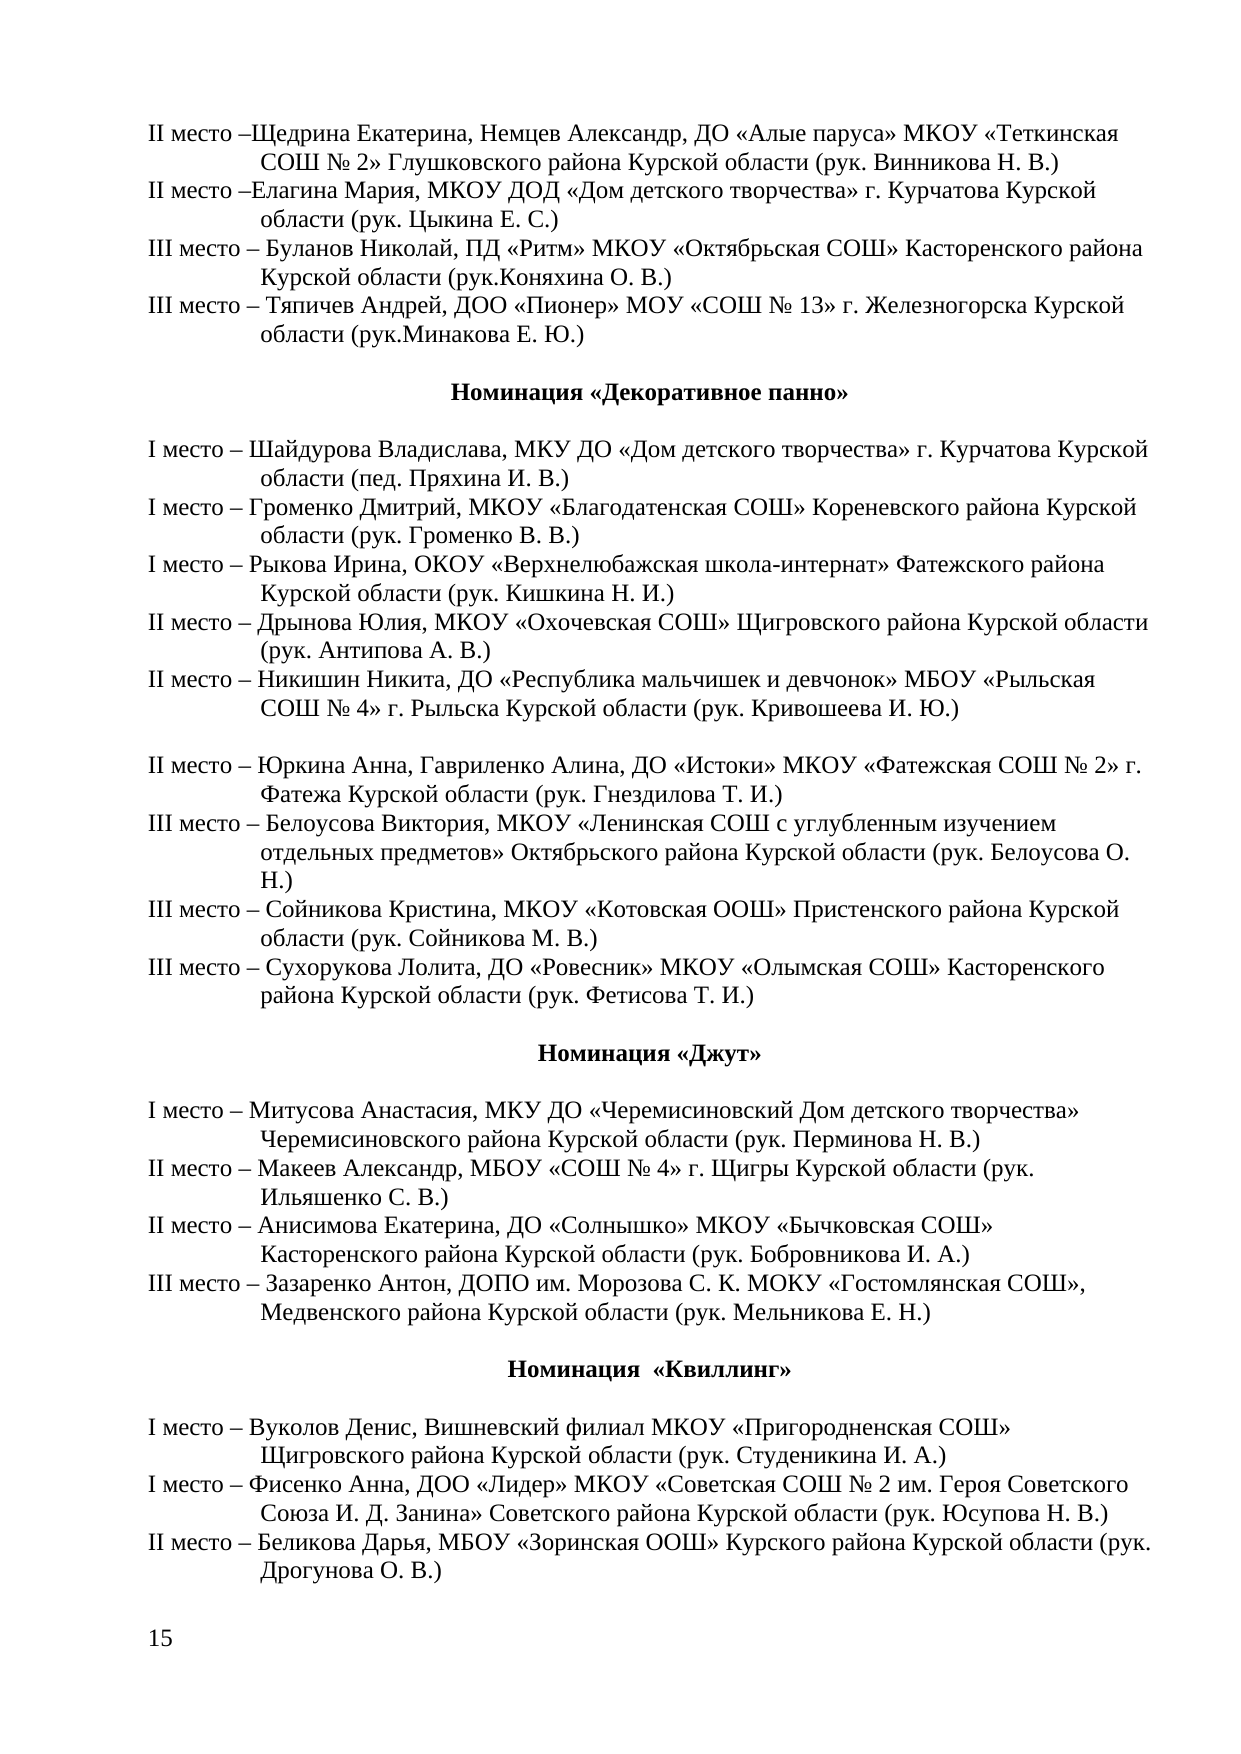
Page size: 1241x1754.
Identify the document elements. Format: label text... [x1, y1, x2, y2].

text I место – Митусова Анастасия, МКУ ДО «Черемисиновский Дом детского творчества» Черемисиновского района Курской области (рук. Перминова Н. В.) [148, 1096, 1152, 1153]
text I место – Громенко Дмитрий, МКОУ «Благодатенская СОШ» Кореневского района Курской области (рук. Громенко В. В.) [148, 492, 1152, 549]
text I место – Вуколов Денис, Вишневский филиал МКОУ «Пригородненская СОШ» Щигровского района Курской области (рук. Студеникина И. А.) [148, 1412, 1152, 1469]
text II место – Дрынова Юлия, МКОУ «Охочевская СОШ» Щигровского района Курской области (рук. Антипова А. В.) [148, 607, 1152, 664]
text III место – Сухорукова Лолита, ДО «Ровесник» МКОУ «Олымская СОШ» Касторенского района Курской области (рук. Фетисова Т. И.) [148, 952, 1152, 1009]
text II место –Щедрина Екатерина, Немцев Александр, ДО «Алые паруса» МКОУ «Теткинская СОШ № 2» Глушковского района Курской области (рук. Винникова Н. В.) [148, 118, 1152, 176]
text II место – Никишин Никита, ДО «Республика мальчишек и девчонок» МБОУ «Рыльская СОШ № 4» г. Рыльска Курской области (рук. Кривошеева И. Ю.) [148, 664, 1152, 722]
text III место – Белоусова Виктория, МКОУ «Ленинская СОШ с углубленным изучением отдельных предметов» Октябрьского района Курской области (рук. Белоусова О. Н.) [148, 808, 1152, 894]
text III место – Зазаренко Антон, ДОПО им. Морозова С. К. МОКУ «Гостомлянская СОШ», Медвенского района Курской области (рук. Мельникова Е. Н.) [148, 1268, 1152, 1326]
text III место – Тяпичев Андрей, ДОО «Пионер» МОУ «СОШ № 13» г. Железногорска Курской области (рук.Минакова Е. Ю.) [148, 291, 1152, 348]
text II место – Беликова Дарья, МБОУ «Зоринская ООШ» Курского района Курской области (рук. Дрогунова О. В.) [148, 1527, 1152, 1584]
text III место – Буланов Николай, ПД «Ритм» МКОУ «Октябрьская СОШ» Касторенского района Курской области (рук.Коняхина О. В.) [148, 233, 1152, 291]
text II место –Елагина Мария, МКОУ ДОД «Дом детского творчества» г. Курчатова Курской области (рук. Цыкина Е. С.) [148, 176, 1152, 233]
text I место – Шайдурова Владислава, МКУ ДО «Дом детского творчества» г. Курчатова Курской области (пед. Пряхина И. В.) [148, 434, 1152, 492]
text II место – Анисимова Екатерина, ДО «Солнышко» МКОУ «Бычковская СОШ» Касторенского района Курской области (рук. Бобровникова И. А.) [148, 1211, 1152, 1268]
text Номинация «Квиллинг» [148, 1354, 1152, 1383]
text I место – Фисенко Анна, ДОО «Лидер» МКОУ «Советская СОШ № 2 им. Героя Советского Союза И. Д. Занина» Советского района Курской области (рук. Юсупова Н. В.) [148, 1469, 1152, 1527]
text III место – Сойникова Кристина, МКОУ «Котовская ООШ» Пристенского района Курской области (рук. Сойникова М. В.) [148, 894, 1152, 952]
text Номинация «Декоративное панно» [148, 377, 1152, 406]
text I место – Рыкова Ирина, ОКОУ «Верхнелюбажская школа-интернат» Фатежского района Курской области (рук. Кишкина Н. И.) [148, 549, 1152, 607]
text Номинация «Джут» [148, 1038, 1152, 1067]
text II место – Макеев Александр, МБОУ «СОШ № 4» г. Щигры Курской области (рук. Ильяшенко С. В.) [148, 1153, 1152, 1211]
text II место – Юркина Анна, Гавриленко Алина, ДО «Истоки» МКОУ «Фатежская СОШ № 2» г. Фатежа Курской области (рук. Гнездилова Т. И.) [148, 751, 1152, 808]
